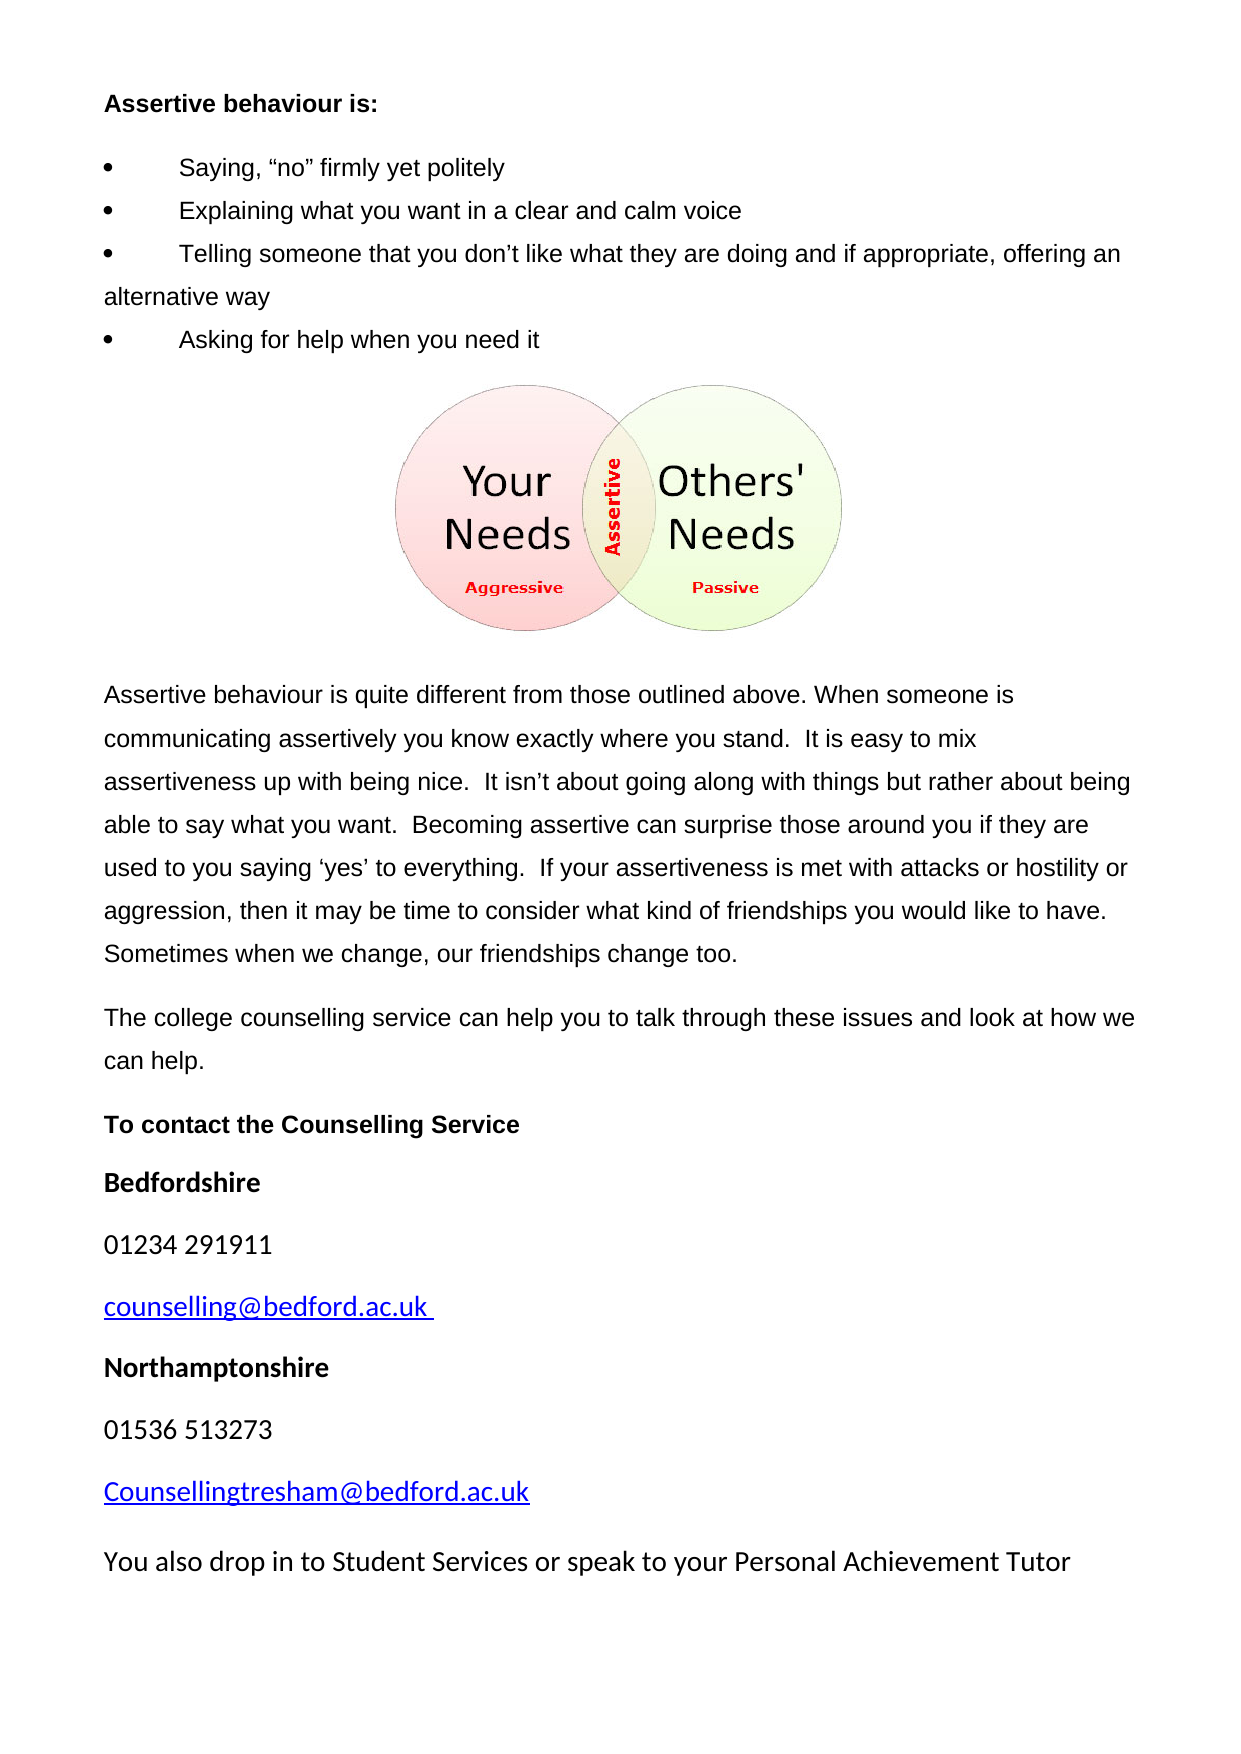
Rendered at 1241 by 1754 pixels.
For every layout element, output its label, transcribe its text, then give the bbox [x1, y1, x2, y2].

text 01234 291911 [103, 1226, 1137, 1262]
text Bedfordshire [103, 1164, 1137, 1200]
list Saying, “no” firmly yet politely [103, 153, 1137, 181]
text 01536 513273 [103, 1411, 1137, 1447]
text Assertive behaviour is quite different from those outlined above. When someone is communicating assertively you know exactly where you stand. It is easy to mix assertiveness up with being nice. It isn’t about going along with things but rather about being able to say what you want. Becoming assertive can surprise those around you if they are used to you saying ‘yes’ to everything. If your assertiveness is met with attacks or hostility or aggression, then it may be time to consider what kind of friendships you would like to have. Sometimes when we change, our friendships change too. [103, 681, 1137, 968]
text counselling@bedford.ac.uk [103, 1288, 1137, 1323]
text You also drop in to Student Services or speak to your Personal Achievement Tutor [103, 1543, 1137, 1579]
list Asking for help when you need it [103, 325, 1137, 354]
text To contact the Counselling Service [103, 1110, 1137, 1139]
text Northamptonshire [103, 1349, 1137, 1385]
text The college counselling service can help you to talk through these issues and look at how we can help. [103, 1003, 1137, 1075]
picture [382, 368, 858, 646]
text Counsellingtresham@bedford.ac.uk [103, 1473, 1137, 1509]
list Telling someone that you don’t like what they are doing and if appropriate, offering an alternative way [103, 239, 1137, 311]
list Explaining what you want in a clear and calm voice [103, 196, 1137, 225]
text Assertive behaviour is: [103, 89, 1137, 117]
